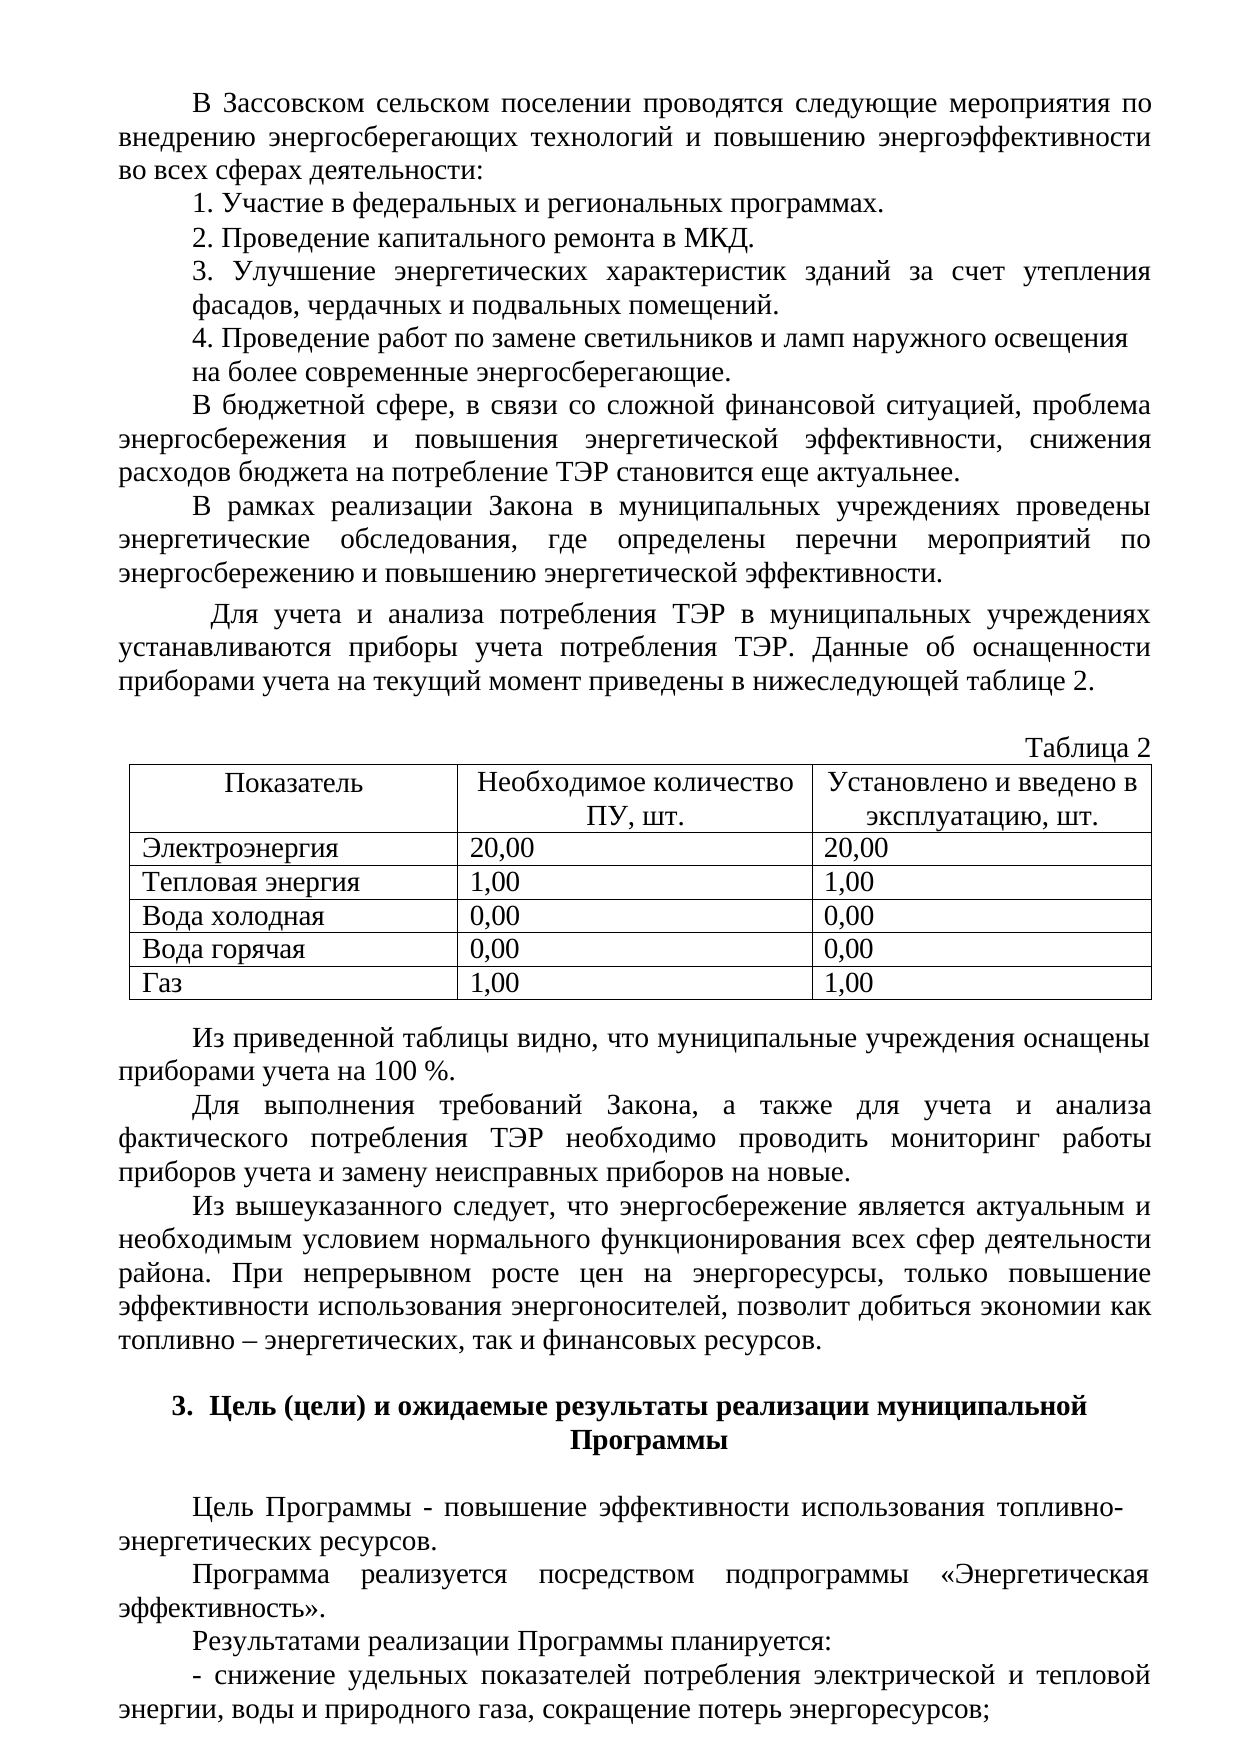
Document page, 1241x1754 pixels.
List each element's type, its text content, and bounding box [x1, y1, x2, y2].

list 3. Улучшение энергетических характеристик зданий за счет утепления фасадов, чердачных и подвальных помещений. [192, 253, 1152, 320]
text В рамках реализации Закона в муниципальных учреждениях проведены энергетические обследования, где определены перечни мероприятий по энергосбережению и повышению энергетической эффективности. [118, 488, 1152, 589]
table_header Установлено и введено в эксплуатацию, шт. [813, 765, 1151, 832]
table_cell 0,00 [813, 933, 1151, 966]
table_cell 1,00 [458, 866, 812, 899]
text Таблица 2 [106, 730, 1152, 764]
table_cell Вода холодная [130, 900, 457, 932]
table_cell 0,00 [458, 900, 812, 932]
list Проведение капитального ремонта в МКД. [192, 220, 1180, 253]
text Из приведенной таблицы видно, что муниципальные учреждения оснащены приборами учета на 100 %. [118, 1020, 1151, 1087]
table_header Необходимое количество ПУ, шт. [458, 765, 812, 832]
text Для выполнения требований Закона, а также для учета и анализа фактического потребления ТЭР необходимо проводить мониторинг работы приборов учета и замену неисправных приборов на новые. [118, 1087, 1152, 1188]
table_cell 1,00 [458, 967, 812, 999]
table_cell Газ [130, 967, 457, 999]
table_cell Электроэнергия [130, 833, 457, 865]
list снижение удельных показателей потребления электрической и тепловой энергии, воды и природного газа, сокращение потерь энергоресурсов; [118, 1657, 1151, 1724]
text Результатами реализации Программы планируется: [192, 1624, 1180, 1657]
text Цель Программы - повышение эффективности использования топливно- энергетических ресурсов. [118, 1489, 1180, 1557]
table_cell 20,00 [813, 833, 1151, 865]
table_cell 0,00 [458, 933, 812, 966]
text Для учета и анализа потребления ТЭР в муниципальных учреждениях устанавливаются приборы учета потребления ТЭР. Данные об оснащенности приборами учета на текущий момент приведены в нижеследующей таблице 2. [118, 596, 1152, 697]
table_cell 1,00 [813, 866, 1151, 899]
text Из вышеуказанного следует, что энергосбережение является актуальным и необходимым условием нормального функционирования всех сфер деятельности района. При непрерывном росте цен на энергоресурсы, только повышение эффективности использования энергоносителей, позволит добиться экономии как топливно – энергетических, так и финансовых ресурсов. [118, 1188, 1152, 1355]
text В Зассовском сельском поселении проводятся следующие мероприятия по внедрению энергосберегающих технологий и повышению энергоэффективности во всех сферах деятельности: [118, 85, 1152, 186]
table_header Показатель [130, 765, 457, 832]
list 4. Проведение работ по замене светильников и ламп наружного освещения на более современные энергосберегающие. [192, 320, 1152, 387]
table_cell Тепловая энергия [130, 866, 457, 899]
table_cell Вода горячая [130, 933, 457, 966]
list Цель (цели) и ожидаемые результаты реализации муниципальной [171, 1389, 1180, 1422]
text В бюджетной сфере, в связи со сложной финансовой ситуацией, проблема энергосбережения и повышения энергетической эффективности, снижения расходов бюджета на потребление ТЭР становится еще актуальнее. [118, 387, 1152, 488]
text Программы [570, 1422, 1180, 1456]
table_cell 20,00 [458, 833, 812, 865]
list Участие в федеральных и региональных программах. [192, 186, 1180, 220]
table_cell 1,00 [813, 967, 1151, 999]
table_cell 0,00 [813, 900, 1151, 932]
text Программа реализуется посредством подпрограммы «Энергетическая эффективность». [118, 1557, 1152, 1624]
